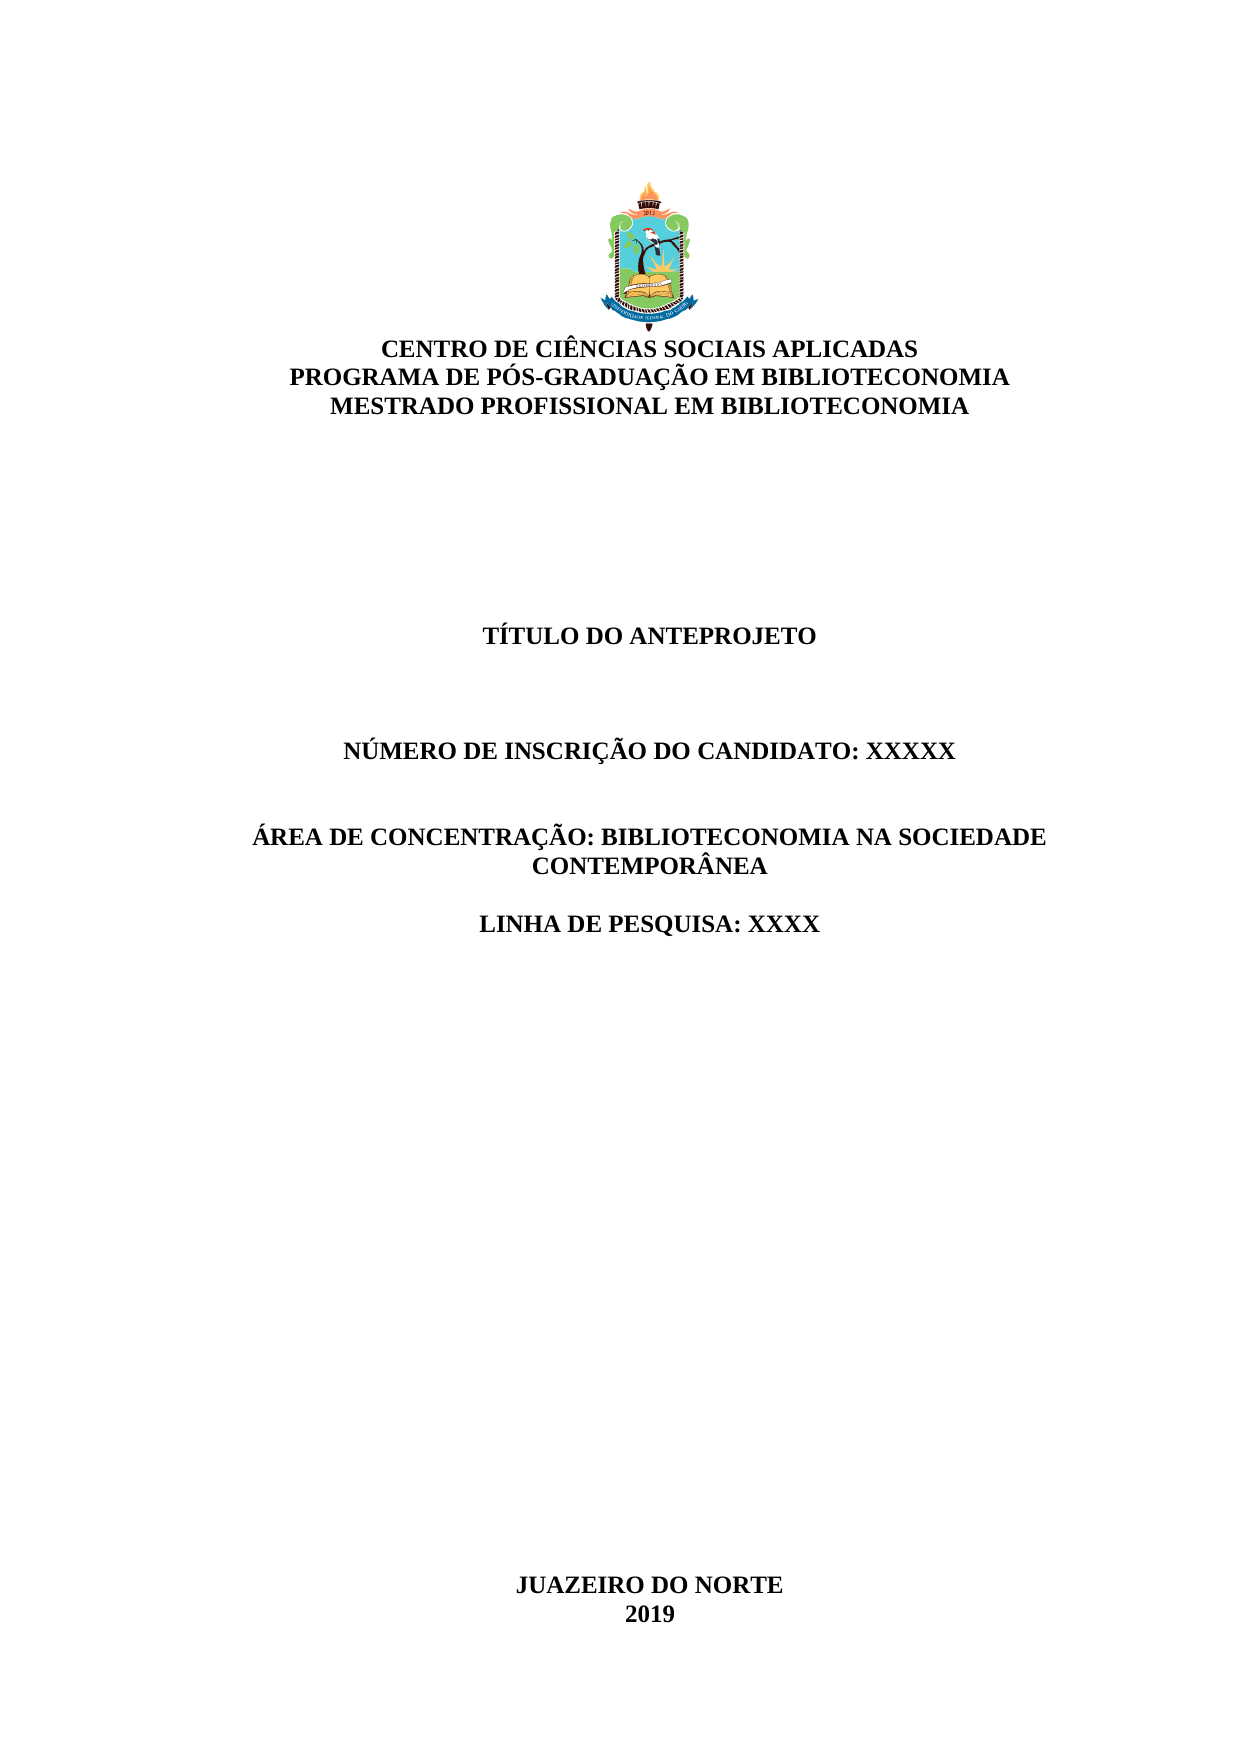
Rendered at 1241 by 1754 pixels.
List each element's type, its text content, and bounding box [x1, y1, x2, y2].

text TÍTULO DO ANTEPROJETO [177, 621, 1122, 650]
text 2019 [177, 1599, 1122, 1627]
text ÁREA DE CONCENTRAÇÃO: BIBLIOTECONOMIA NA SOCIEDADE CONTEMPORÂNEA [177, 822, 1122, 880]
text PROGRAMA DE PÓS-GRADUAÇÃO EM BIBLIOTECONOMIA [177, 362, 1122, 391]
text LINHA DE PESQUISA: XXXX [177, 909, 1122, 937]
text CENTRO DE CIÊNCIAS SOCIAIS APLICADAS [177, 334, 1122, 362]
text JUAZEIRO DO NORTE [177, 1570, 1122, 1599]
text MESTRADO PROFISSIONAL EM BIBLIOTECONOMIA [177, 391, 1122, 420]
text NÚMERO DE INSCRIÇÃO DO CANDIDATO: XXXXX [177, 736, 1122, 765]
picture [595, 177, 704, 334]
